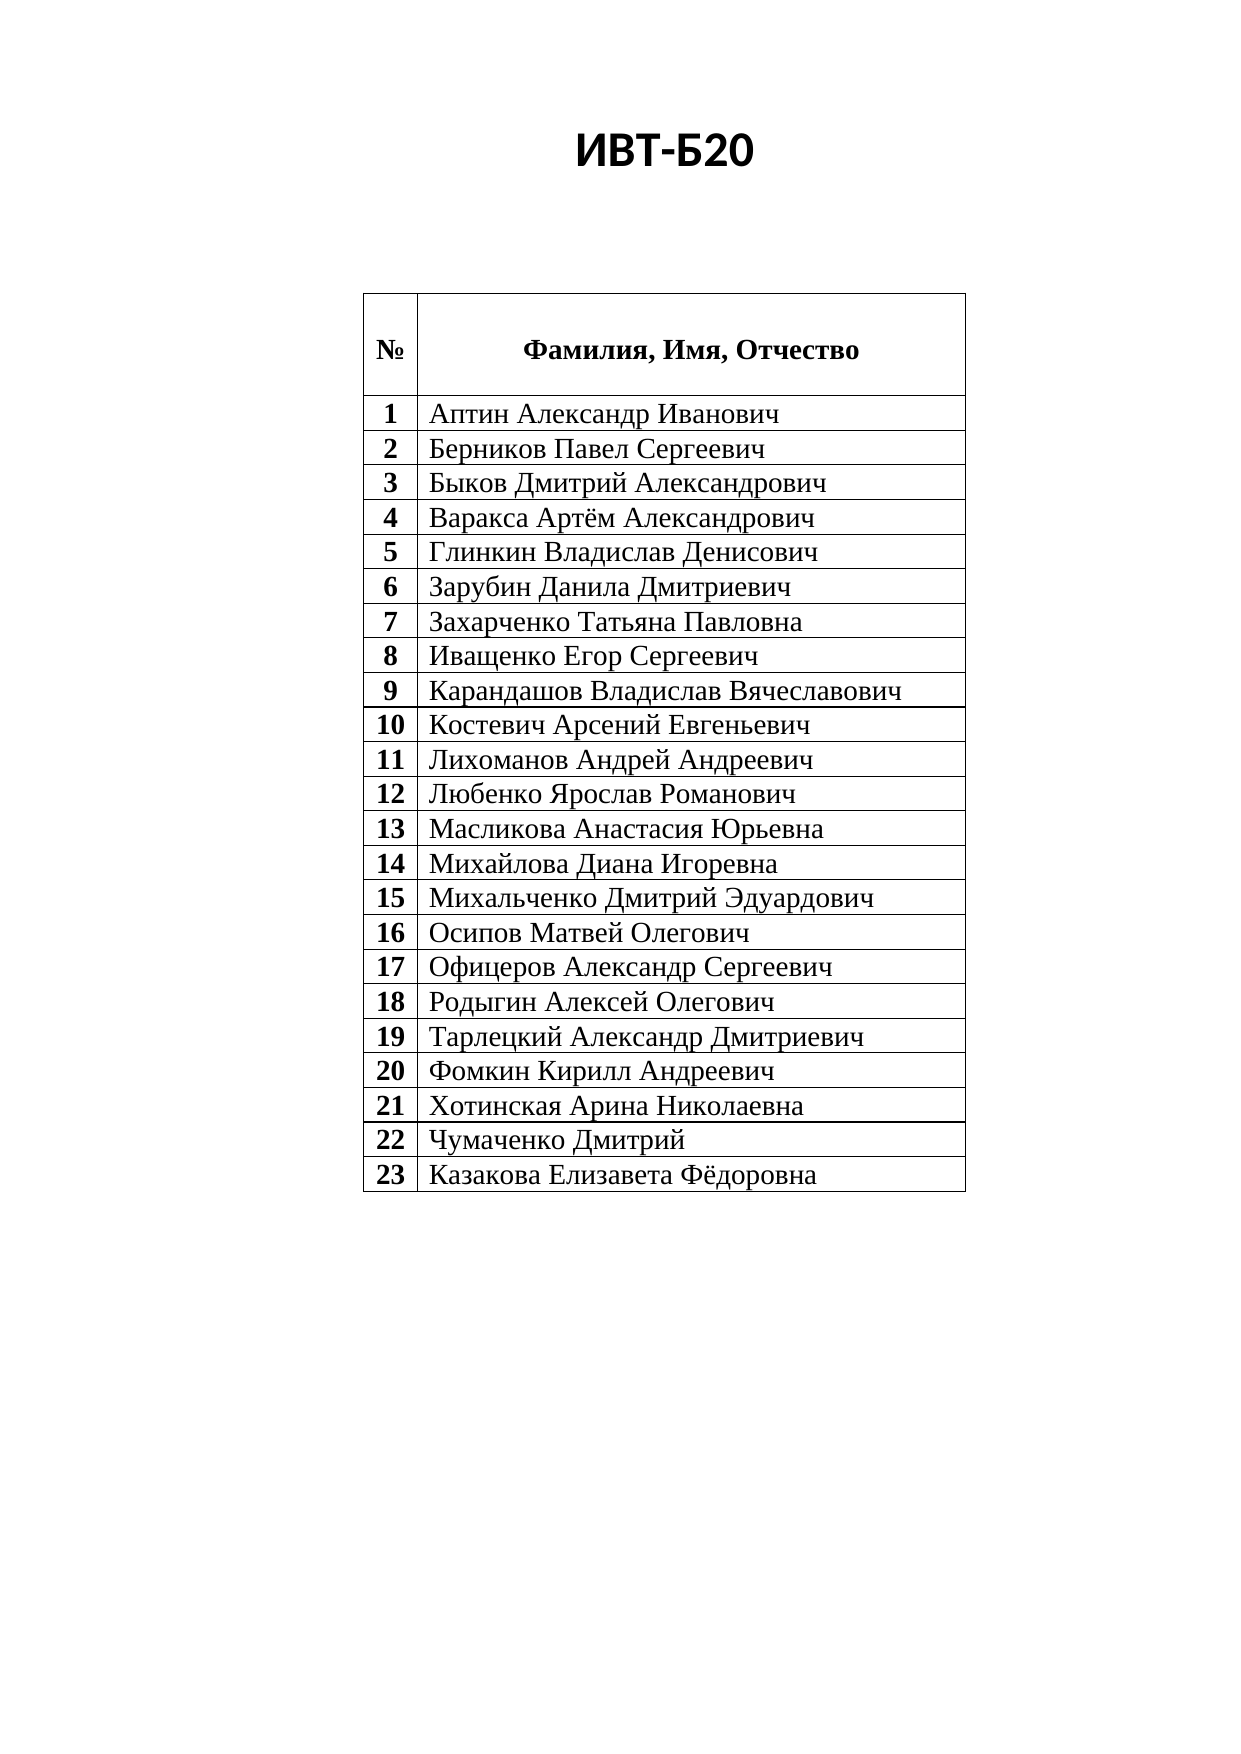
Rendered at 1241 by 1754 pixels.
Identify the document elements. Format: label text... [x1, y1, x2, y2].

table_cell Осипов Матвей Олегович [418, 915, 965, 948]
table_cell Костевич Арсений Евгеньевич [418, 708, 965, 741]
table_cell Глинкин Владислав Денисович [418, 535, 965, 568]
table_cell 14 [364, 846, 417, 879]
table_cell 20 [364, 1053, 417, 1087]
table_cell 1 [364, 396, 417, 430]
table_cell Карандашов Владислав Вячеславович [418, 673, 965, 706]
table_cell 23 [364, 1157, 417, 1191]
table_cell 22 [364, 1123, 417, 1156]
table_cell Масликова Анастасия Юрьевна [418, 811, 965, 845]
table_cell Родыгин Алексей Олегович [418, 984, 965, 1018]
table_cell 18 [364, 984, 417, 1018]
table_cell 10 [364, 708, 417, 741]
table_cell Казакова Елизавета Фёдоровна [418, 1157, 965, 1191]
table_cell 21 [364, 1088, 417, 1121]
table_cell 5 [364, 535, 417, 568]
table_cell 9 [364, 673, 417, 706]
table_cell Фомкин Кирилл Андреевич [418, 1053, 965, 1087]
table_cell 3 [364, 465, 417, 499]
table_cell Чумаченко Дмитрий [418, 1123, 965, 1156]
table_cell Берников Павел Сергеевич [418, 431, 965, 464]
table_cell 13 [364, 811, 417, 845]
table_cell 12 [364, 777, 417, 810]
table_cell 6 [364, 569, 417, 603]
table_cell Иващенко Егор Сергеевич [418, 638, 965, 672]
table_header № [364, 294, 417, 395]
table_cell 16 [364, 915, 417, 948]
table_cell 17 [364, 950, 417, 983]
text ИВТ-Б20 [177, 118, 1152, 179]
table_cell 4 [364, 500, 417, 533]
table_header Фамилия, Имя, Отчество [418, 294, 965, 395]
table_cell Офицеров Александр Сергеевич [418, 950, 965, 983]
table_cell Захарченко Татьяна Павловна [418, 604, 965, 637]
table_cell Любенко Ярослав Романович [418, 777, 965, 810]
table_cell Михальченко Дмитрий Эдуардович [418, 880, 965, 914]
table_cell 15 [364, 880, 417, 914]
table_cell 11 [364, 742, 417, 776]
table_cell Тарлецкий Александр Дмитриевич [418, 1019, 965, 1052]
table_cell Варакса Артём Александрович [418, 500, 965, 533]
table_cell Зарубин Данила Дмитриевич [418, 569, 965, 603]
table_cell 19 [364, 1019, 417, 1052]
table_cell Быков Дмитрий Александрович [418, 465, 965, 499]
table_cell Михайлова Диана Игоревна [418, 846, 965, 879]
table_cell 2 [364, 431, 417, 464]
table_cell Лихоманов Андрей Андреевич [418, 742, 965, 776]
table_cell 7 [364, 604, 417, 637]
table_cell Аптин Александр Иванович [418, 396, 965, 430]
table_cell Хотинская Арина Николаевна [418, 1088, 965, 1121]
table_cell 8 [364, 638, 417, 672]
